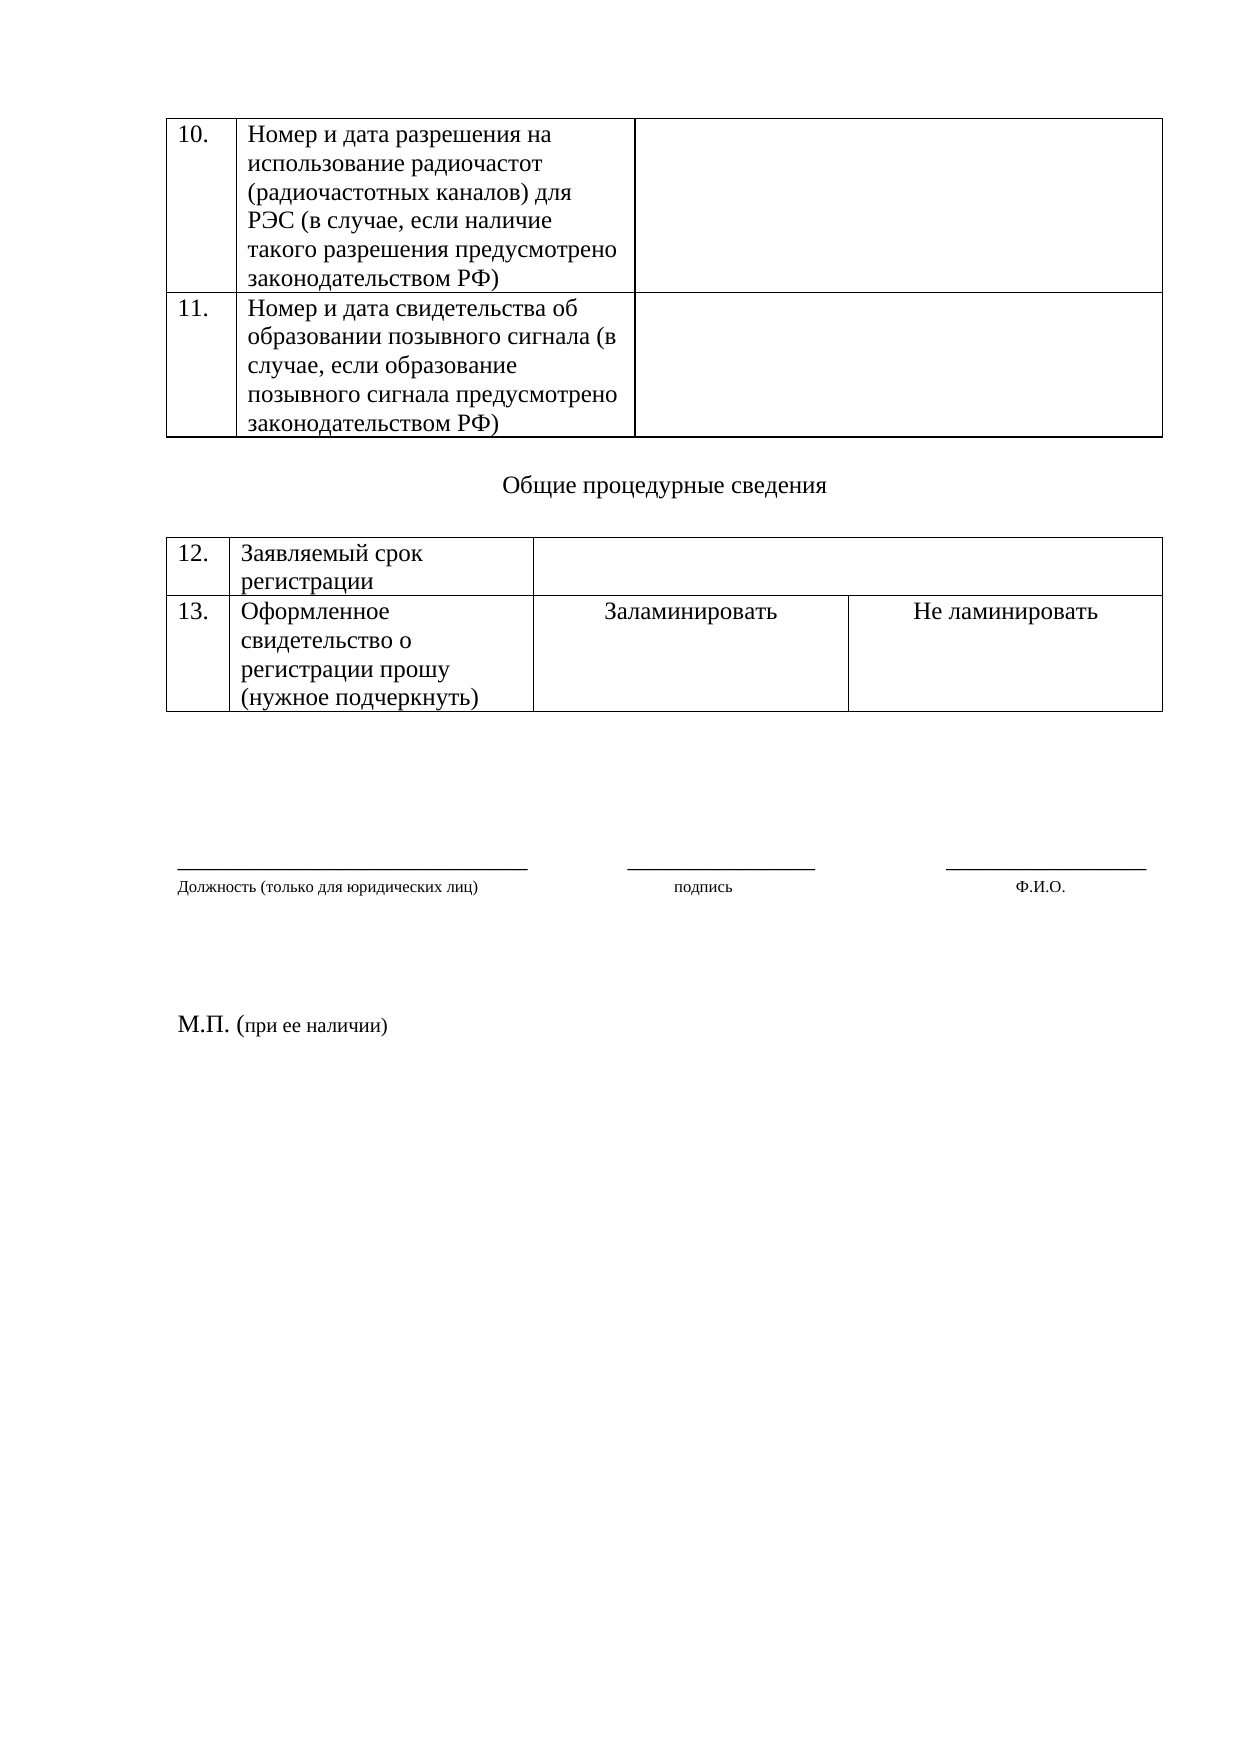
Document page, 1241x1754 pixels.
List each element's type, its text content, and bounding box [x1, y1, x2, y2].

text ____________________________ _______________ ________________ [177, 844, 1152, 873]
table_header [534, 538, 1162, 595]
table_cell Номер и дата свидетельства об образовании позывного сигнала (в случае, если образование позывного сигнала предусмотрено законодательством РФ) [237, 293, 634, 436]
table_cell 13. [167, 596, 229, 711]
table_cell Не ламинировать [849, 596, 1162, 711]
table_cell 11. [167, 293, 236, 436]
table_cell Заламинировать [534, 596, 848, 711]
text Должность (только для юридических лиц) подпись Ф.И.О. [177, 877, 1152, 896]
table_header Заявляемый срок регистрации [230, 538, 533, 595]
table_cell 10. [167, 119, 236, 292]
table_cell [636, 293, 1162, 436]
table_header 12. [167, 538, 229, 595]
text М.П. (при ее наличии) [177, 1009, 1152, 1038]
text Общие процедурные сведения [177, 471, 1152, 499]
table_cell Номер и дата разрешения на использование радиочастот (радиочастотных каналов) для РЭС (в случае, если наличие такого разрешения предусмотрено законодательством РФ) [237, 119, 634, 292]
table_cell Оформленное свидетельство о регистрации прошу (нужное подчеркнуть) [230, 596, 533, 711]
table_cell [636, 119, 1162, 292]
